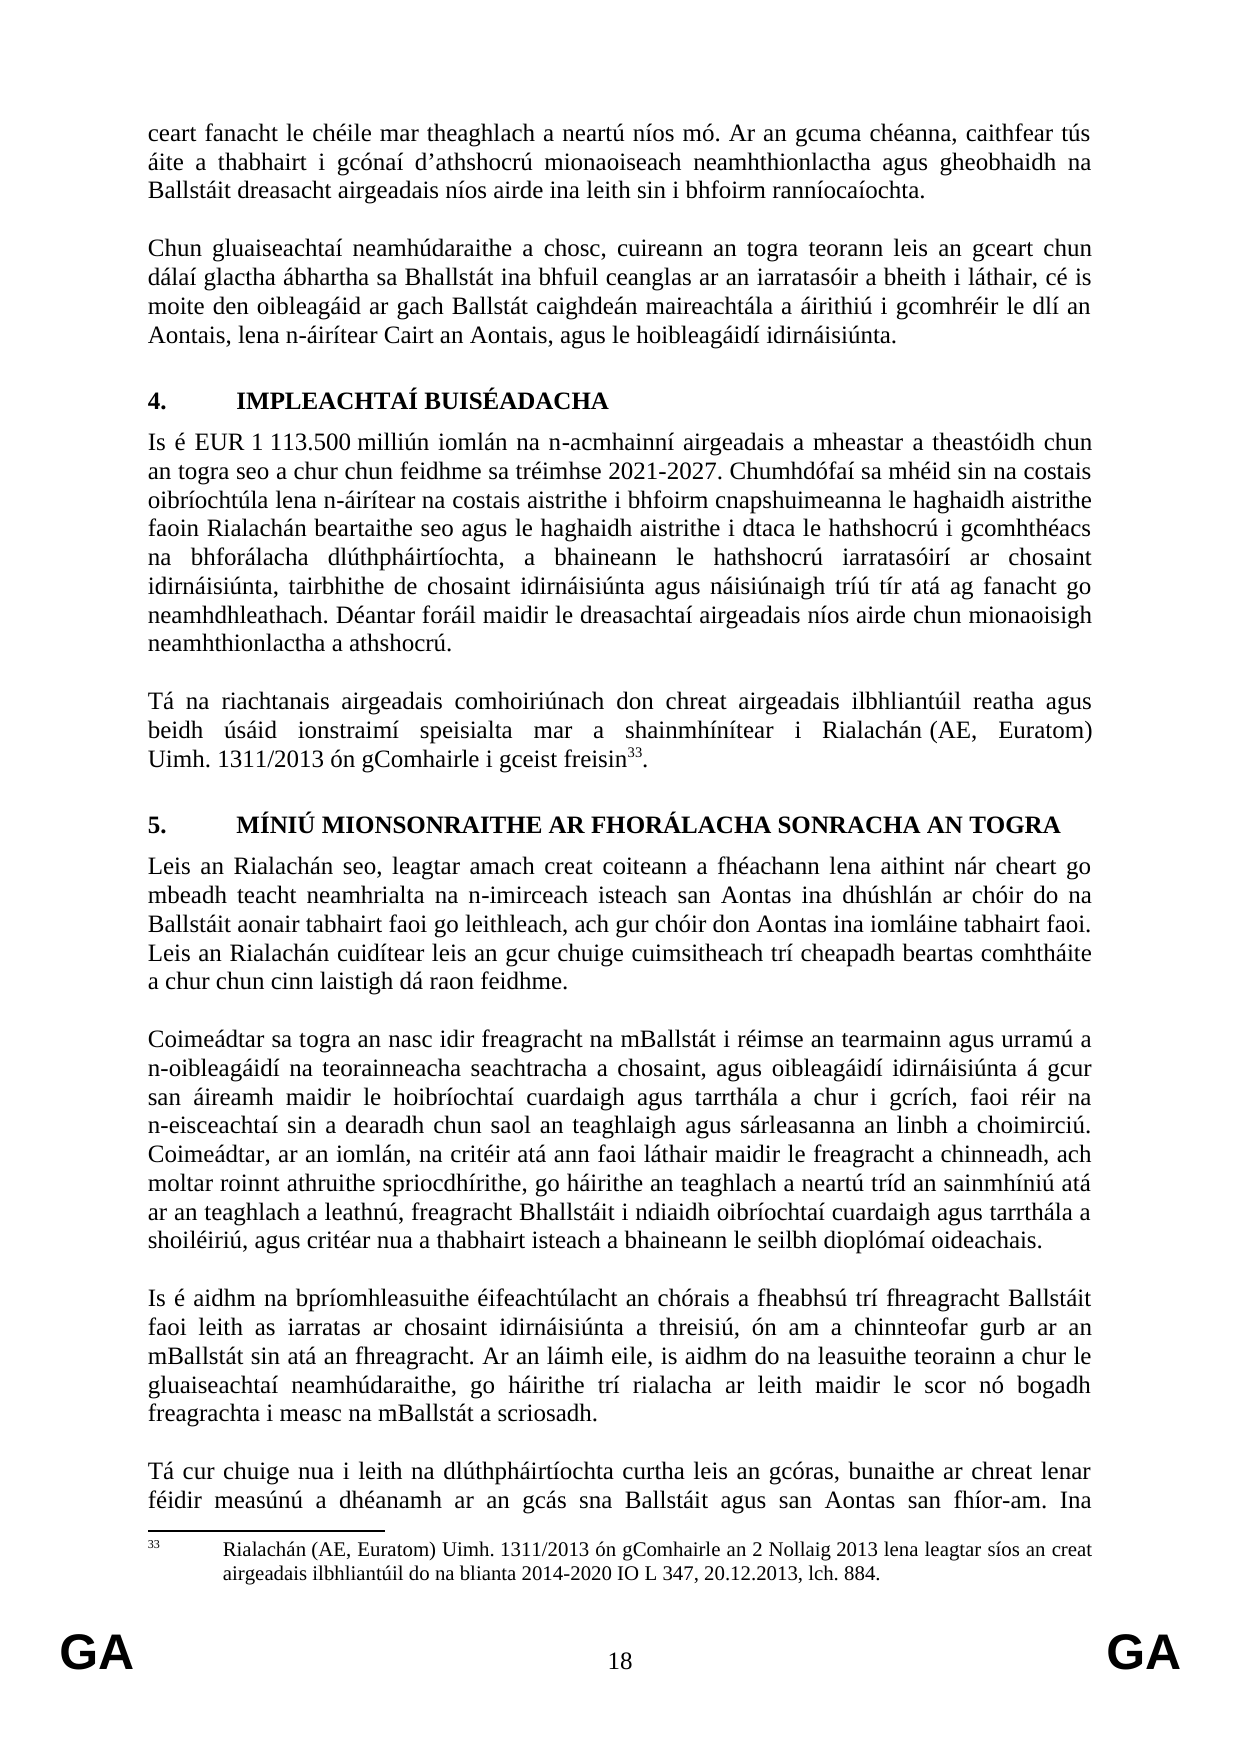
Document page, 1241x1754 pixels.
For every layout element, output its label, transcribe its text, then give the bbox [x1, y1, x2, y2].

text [148, 118, 1093, 204]
text Is é aidhm na bpríomhleasuithe éifeachtúlacht an chórais a fheabhsú trí fhreagracht Ballstáit faoi leith as iarratas ar chosaint idirnáisiúnta a threisiú, ón am a chinnteofar gurb ar an mBallstát sin atá an fhreagracht. Ar an láimh eile, is aidhm do na leasuithe teorainn a chur le gluaiseachtaí neamhúdaraithe, go háirithe trí rialacha ar leith maidir le scor nó bogadh freagrachta i measc na mBallstát a scriosadh. [148, 1283, 1093, 1427]
subtitle 5. MÍNIÚ MIONSONRAITHE AR FHORÁLACHA SONRACHA AN TOGRA [148, 810, 1093, 839]
text Leis an Rialachán seo, leagtar amach creat coiteann a fhéachann lena aithint nár cheart go mbeadh teacht neamhrialta na n-imirceach isteach san Aontas ina dhúshlán ar chóir do na Ballstáit aonair tabhairt faoi go leithleach, ach gur chóir don Aontas ina iomláine tabhairt faoi. Leis an Rialachán cuidítear leis an gcur chuige cuimsitheach trí cheapadh beartas comhtháite a chur chun cinn laistigh dá raon feidhme. [148, 851, 1093, 995]
subtitle 4. IMPLEACHTAÍ BUISÉADACHA [148, 386, 1093, 415]
text Chun gluaiseachtaí neamhúdaraithe a chosc, cuireann an togra teorann leis an gceart chun dálaí glactha ábhartha sa Bhallstát ina bhfuil ceanglas ar an iarratasóir a bheith i láthair, cé is moite den oibleagáid ar gach Ballstát caighdeán maireachtála a áirithiú i gcomhréir le dlí an Aontais, lena n-áirítear Cairt an Aontais, agus le hoibleagáidí idirnáisiúnta. [148, 233, 1093, 348]
text Is é EUR 1 113.500 milliún iomlán na n-acmhainní airgeadais a mheastar a theastóidh chun an togra seo a chur chun feidhme sa tréimhse 2021-2027. Chumhdófaí sa mhéid sin na costais oibríochtúla lena n-áirítear na costais aistrithe i bhfoirm cnapshuimeanna le haghaidh aistrithe faoin Rialachán beartaithe seo agus le haghaidh aistrithe i dtaca le hathshocrú i gcomhthéacs na bhforálacha dlúthpháirtíochta, a bhaineann le hathshocrú iarratasóirí ar chosaint idirnáisiúnta, tairbhithe de chosaint idirnáisiúnta agus náisiúnaigh tríú tír atá ag fanacht go neamhdhleathach. Déantar foráil maidir le dreasachtaí airgeadais níos airde chun mionaoisigh neamhthionlactha a athshocrú. [148, 427, 1093, 657]
text Coimeádtar sa togra an nasc idir freagracht na mBallstát i réimse an tearmainn agus urramú a n-oibleagáidí na teorainneacha seachtracha a chosaint, agus oibleagáidí idirnáisiúnta á gcur san áireamh maidir le hoibríochtaí cuardaigh agus tarrthála a chur i gcrích, faoi réir na n-eisceachtaí sin a dearadh chun saol an teaghlaigh agus sárleasanna an linbh a choimirciú. Coimeádtar, ar an iomlán, na critéir atá ann faoi láthair maidir le freagracht a chinneadh, ach moltar roinnt athruithe spriocdhírithe, go háirithe an teaghlach a neartú tríd an sainmhíniú atá ar an teaghlach a leathnú, freagracht Bhallstáit i ndiaidh oibríochtaí cuardaigh agus tarrthála a shoiléiriú, agus critéar nua a thabhairt isteach a bhaineann le seilbh dioplómaí oideachais. [148, 1024, 1093, 1254]
text Tá na riachtanais airgeadais comhoiriúnach don chreat airgeadais ilbhliantúil reatha agus beidh úsáid ionstraimí speisialta mar a shainmhínítear i Rialachán (AE, Euratom) Uimh. 1311/2013 ón gComhairle i gceist freisin. [148, 686, 1093, 773]
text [148, 1456, 1093, 1514]
